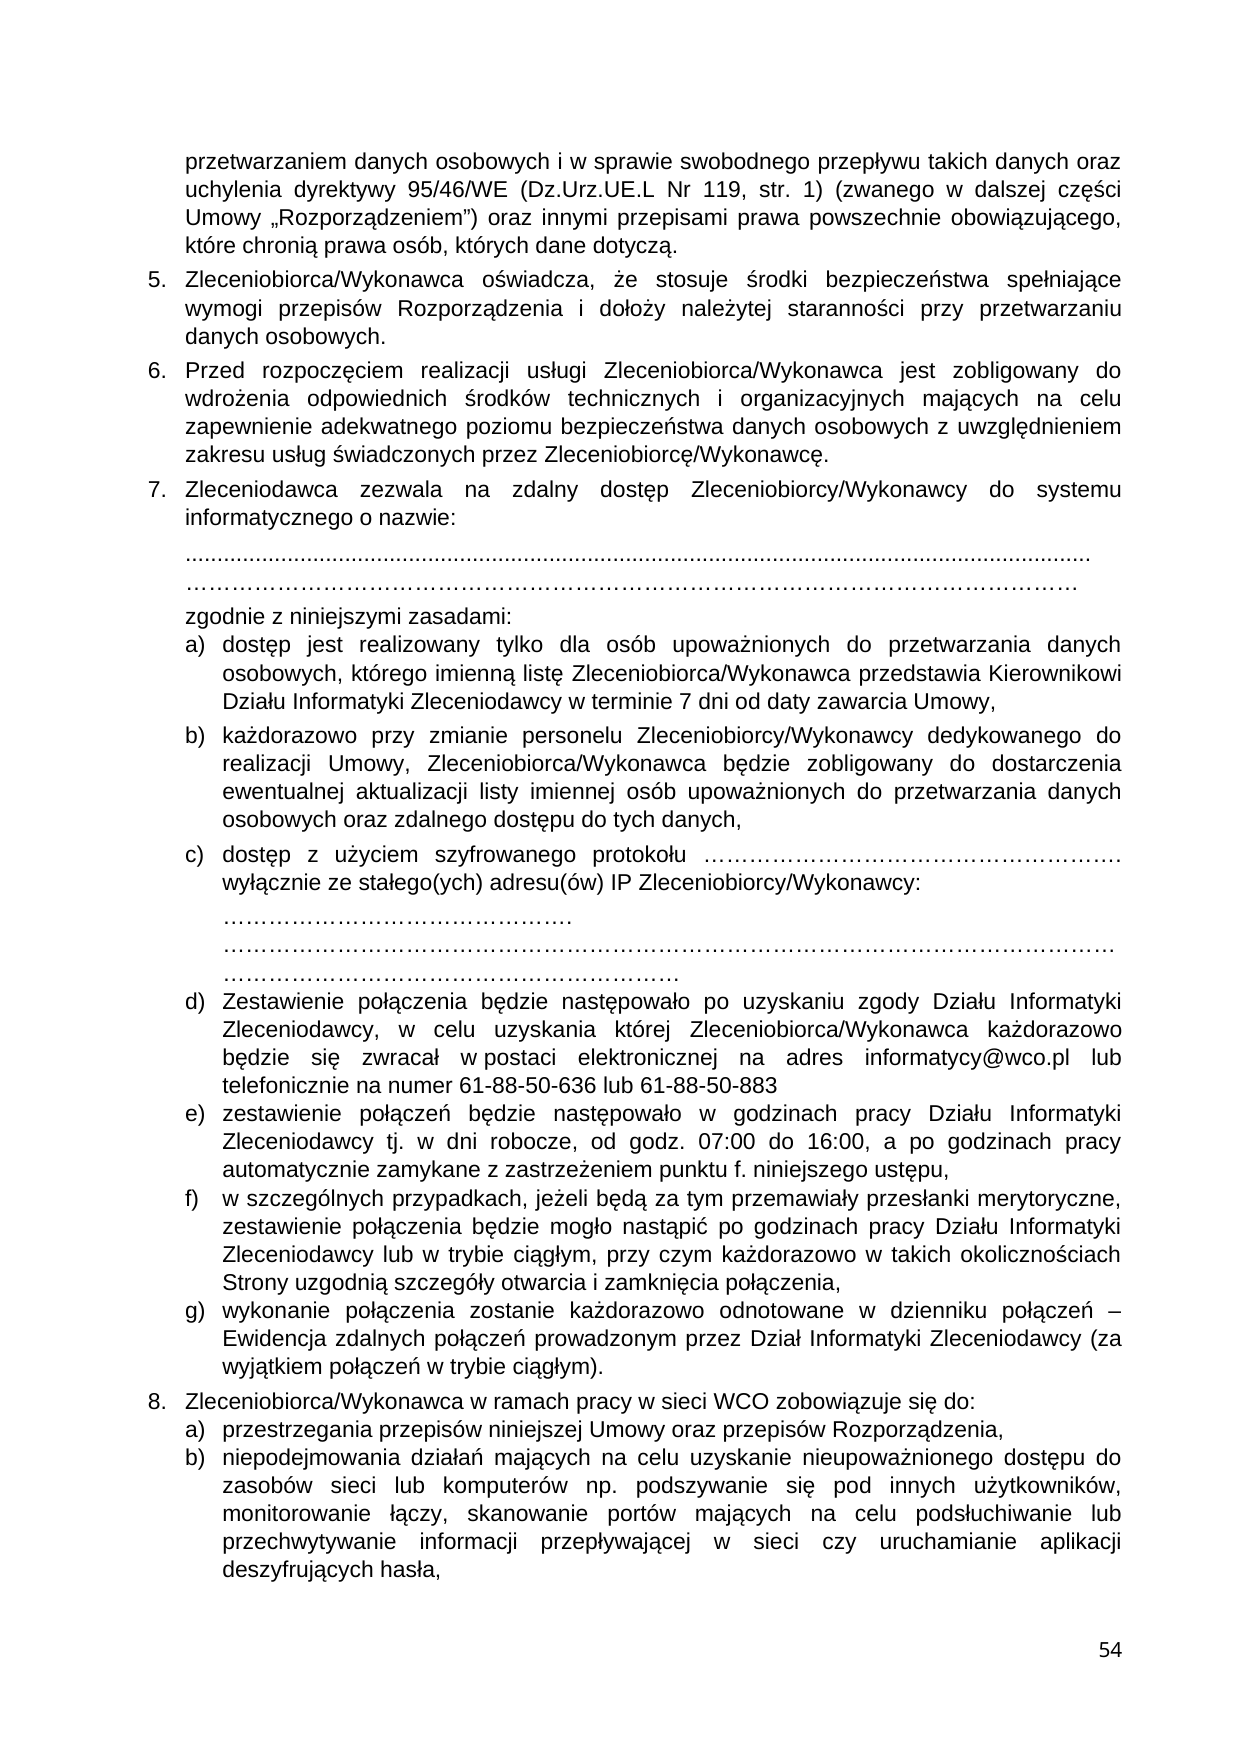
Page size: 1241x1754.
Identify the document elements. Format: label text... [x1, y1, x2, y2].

list w szczególnych przypadkach, jeżeli będą za tym przemawiały przesłanki merytoryczne, zestawienie połączenia będzie mogło nastąpić po godzinach pracy Działu Informatyki Zleceniodawcy lub w trybie ciągłym, przy czym każdorazowo w takich okolicznościach Strony uzgodnią szczegóły otwarcia i zamknięcia połączenia, [185, 1184, 1122, 1295]
list dostęp jest realizowany tylko dla osób upoważnionych do przetwarzania danych osobowych, którego imienną listę Zleceniobiorca/Wykonawca przedstawia Kierownikowi Działu Informatyki Zleceniodawcy w terminie 7 dni od daty zawarcia Umowy, [185, 631, 1122, 714]
list Zestawienie połączenia będzie następowało po uzyskaniu zgody Działu Informatyki Zleceniodawcy, w celu uzyskania której Zleceniobiorca/Wykonawca każdorazowo będzie się zwracał w postaci elektronicznej na adres informatycy@wco.pl lub telefonicznie na numer 61-88-50-636 lub 61-88-50-883 [185, 988, 1122, 1098]
list Zleceniobiorca/Wykonawca oświadcza, że stosuje środki bezpieczeństwa spełniające wymogi przepisów Rozporządzenia i dołoży należytej staranności przy przetwarzaniu danych osobowych. [148, 266, 1122, 349]
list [148, 148, 1122, 258]
text zgodnie z niniejszymi zasadami: [185, 603, 1122, 629]
list wykonanie połączenia zostanie każdorazowo odnotowane w dzienniku połączeń – Ewidencja zdalnych połączeń prowadzonym przez Dział Informatyki Zleceniodawcy (za wyjątkiem połączeń w trybie ciągłym). [185, 1297, 1122, 1379]
text ……………………………………………………………………………………………………… [185, 538, 1122, 595]
list przestrzegania przepisów niniejszej Umowy oraz przepisów Rozporządzenia, [185, 1416, 1122, 1442]
list każdorazowo przy zmianie personelu Zleceniobiorcy/Wykonawcy dedykowanego do realizacji Umowy, Zleceniobiorca/Wykonawca będzie zobligowany do dostarczenia ewentualnej aktualizacji listy imiennej osób upoważnionych do przetwarzania danych osobowych oraz zdalnego dostępu do tych danych, [185, 722, 1122, 833]
list Zleceniodawca zezwala na zdalny dostęp Zleceniobiorcy/Wykonawcy do systemu informatycznego o nazwie: [148, 476, 1122, 530]
list dostęp z użyciem szyfrowanego protokołu ………………………………………………. wyłącznie ze stałego(ych) adresu(ów) IP Zleceniobiorcy/Wykonawcy: [185, 841, 1122, 895]
list zestawienie połączeń będzie następowało w godzinach pracy Działu Informatyki Zleceniodawcy tj. w dni robocze, od godz. 07:00 do 16:00, a po godzinach pracy automatycznie zamykane z zastrzeżeniem punktu f. niniejszego ustępu, [185, 1100, 1122, 1183]
list Przed rozpoczęciem realizacji usługi Zleceniobiorca/Wykonawca jest zobligowany do wdrożenia odpowiednich środków technicznych i organizacyjnych mających na celu zapewnienie adekwatnego poziomu bezpieczeństwa danych osobowych z uwzględnieniem zakresu usług świadczonych przez Zleceniobiorcę/Wykonawcę. [148, 357, 1122, 468]
list niepodejmowania działań mających na celu uzyskanie nieupoważnionego dostępu do zasobów sieci lub komputerów np. podszywanie się pod innych użytkowników, monitorowanie łączy, skanowanie portów mających na celu podsłuchiwanie lub przechwytywanie informacji przepływającej w sieci czy uruchamianie aplikacji deszyfrujących hasła, [185, 1444, 1122, 1583]
list Zleceniobiorca/Wykonawca w ramach pracy w sieci WCO zobowiązuje się do: [148, 1388, 1122, 1414]
text ……………………………………….…………………………………………………………………………………………………………………………………………………………… [222, 903, 1122, 986]
